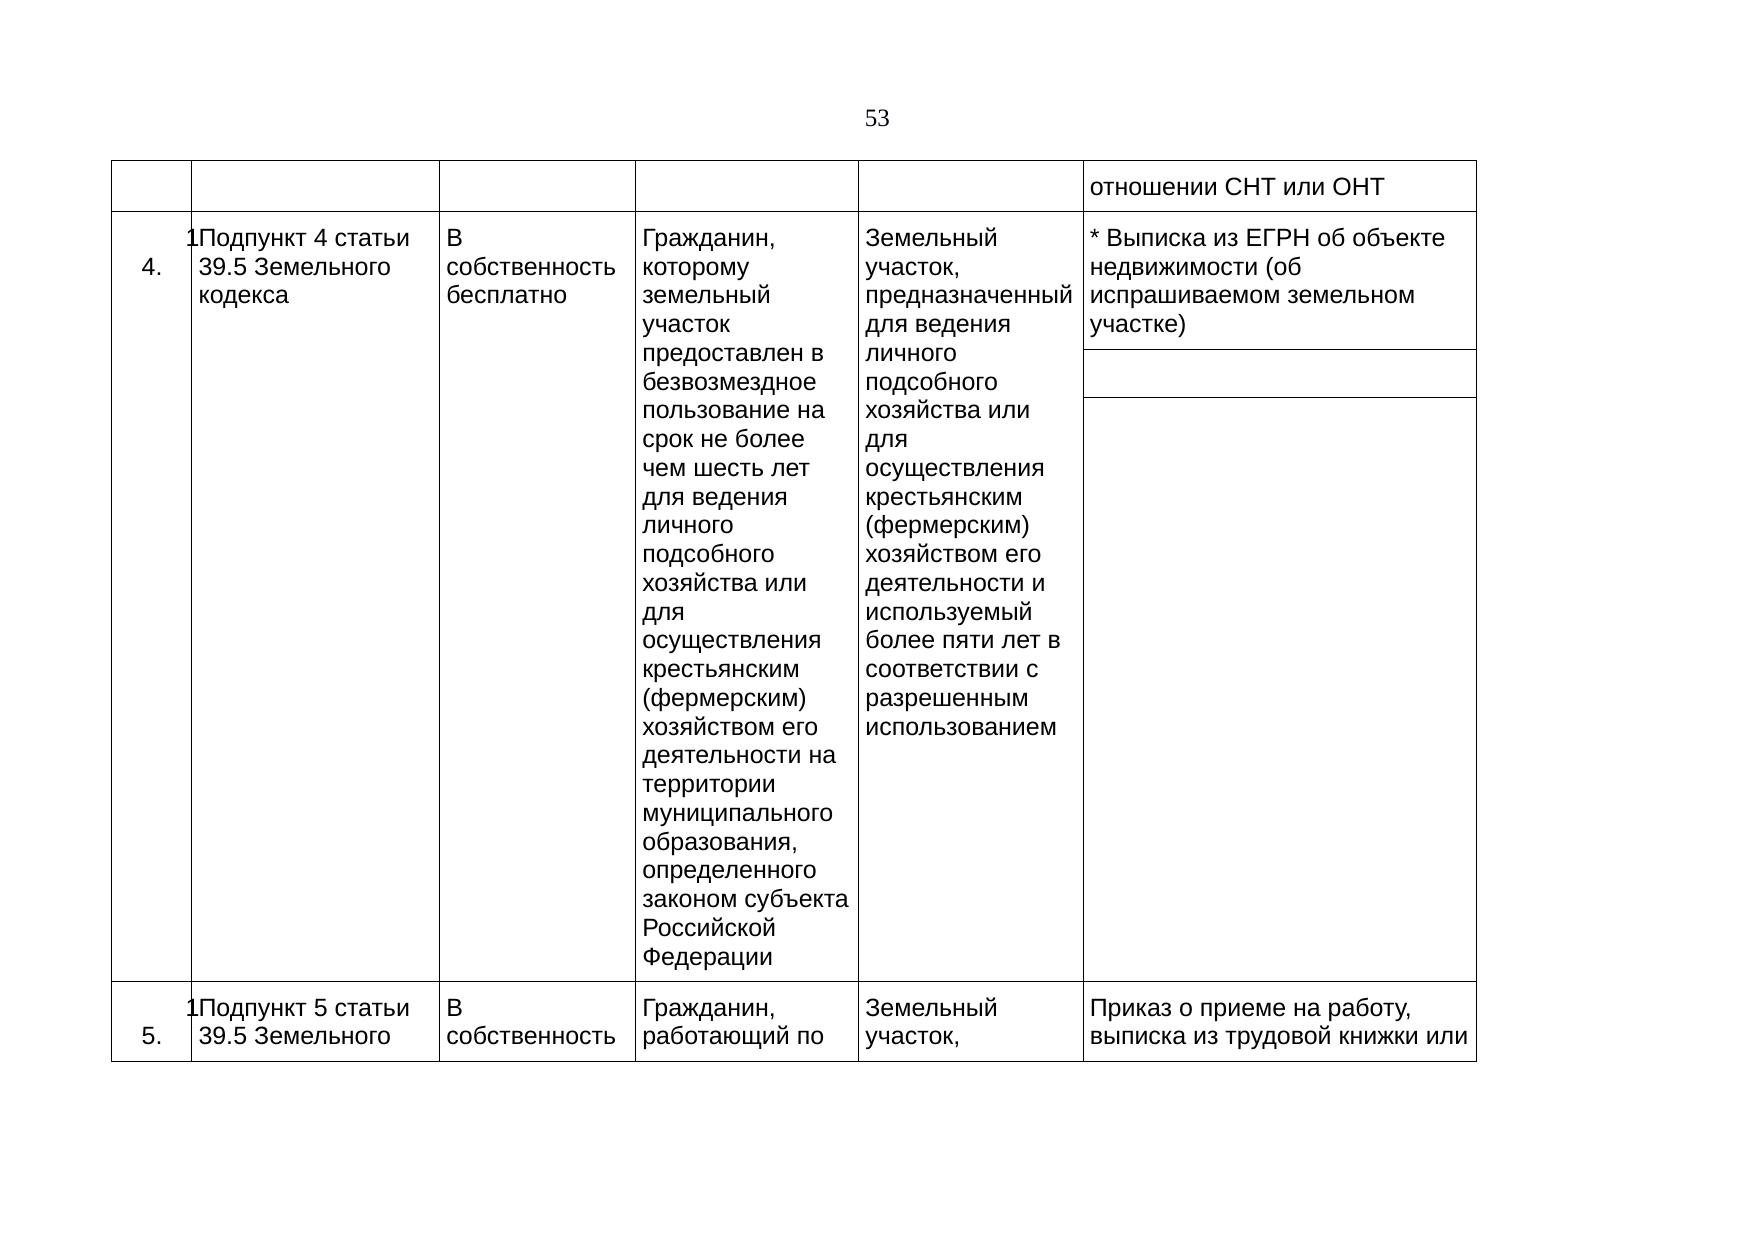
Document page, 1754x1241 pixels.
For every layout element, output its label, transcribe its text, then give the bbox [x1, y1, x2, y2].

table_cell [1084, 398, 1476, 981]
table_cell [1084, 982, 1476, 1061]
table_cell В собственность бесплатно [440, 212, 635, 981]
table_cell 14. [112, 212, 191, 981]
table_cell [1084, 161, 1476, 211]
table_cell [440, 982, 635, 1061]
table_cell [1084, 212, 1476, 348]
table_cell Гражданин, которому земельный участок предоставлен в безвозмездное пользование на срок не более чем шесть лет для ведения личного подсобного хозяйства или для осуществления крестьянским (фермерским) хозяйством его деятельности на территории муниципального образования, определенного законом субъекта Российской Федерации [636, 212, 858, 981]
table_cell [1084, 350, 1476, 397]
table_cell Земельный участок, предназначенный для ведения личного подсобного хозяйства или для осуществления крестьянским (фермерским) хозяйством его деятельности и используемый более пяти лет в соответствии с разрешенным использованием [859, 212, 1083, 981]
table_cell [636, 982, 858, 1061]
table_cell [859, 982, 1083, 1061]
table_cell 15. [112, 982, 191, 1061]
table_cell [192, 982, 439, 1061]
table_cell Подпункт 4 статьи 39.5 Земельного кодекса [192, 212, 439, 981]
